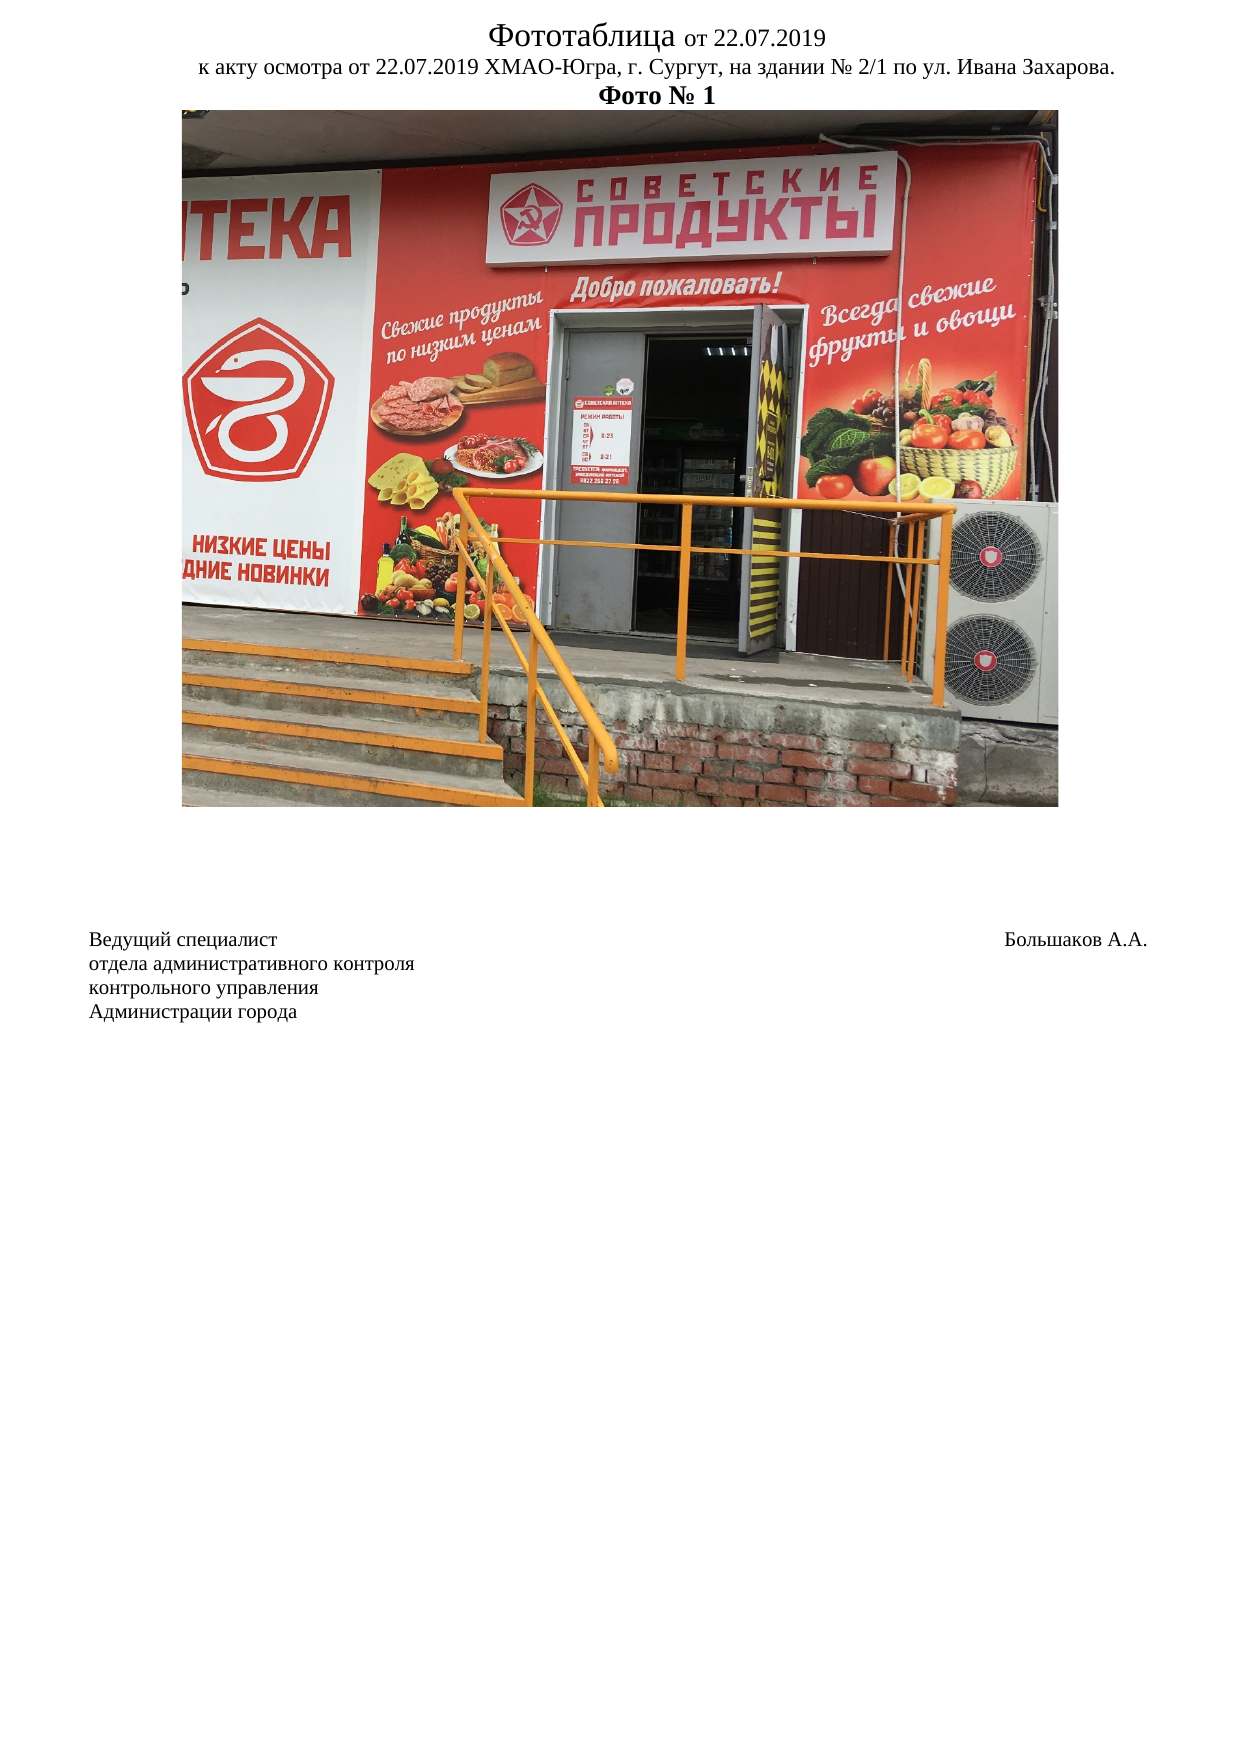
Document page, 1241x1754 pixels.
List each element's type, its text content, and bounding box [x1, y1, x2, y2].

picture [181, 110, 1059, 807]
text Администрации города [89, 999, 1152, 1023]
text к акту осмотра от 22.07.2019 ХМАО-Югра, г. Сургут, на здании № 2/1 по ул. Ивана Захарова. [89, 53, 1152, 79]
text отдела административного контроля [89, 951, 1152, 975]
text Фото № 1 [89, 79, 1152, 111]
text Ведущий специалист Большаков А.А. [89, 927, 1152, 951]
text Фототаблица от 22.07.2019 [89, 15, 1152, 53]
text контрольного управления [89, 975, 1152, 999]
